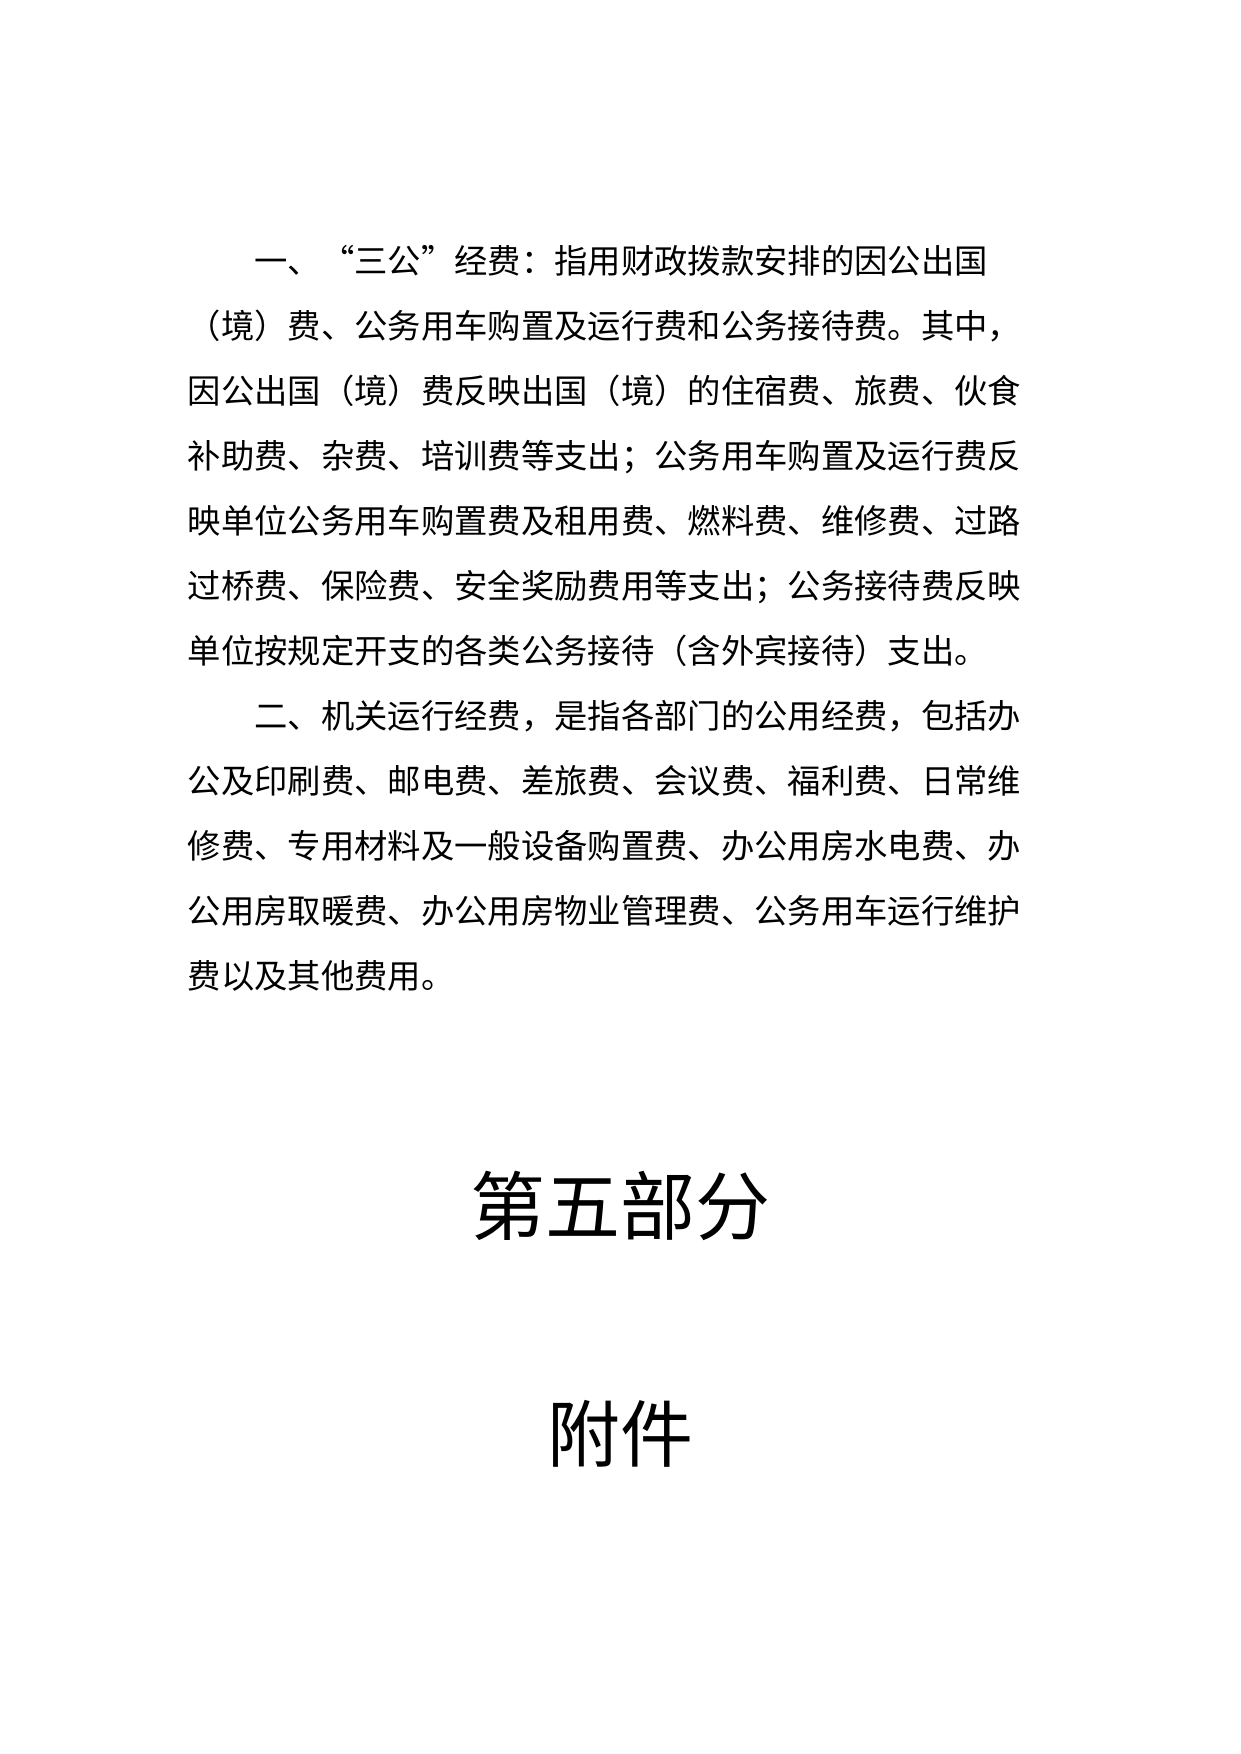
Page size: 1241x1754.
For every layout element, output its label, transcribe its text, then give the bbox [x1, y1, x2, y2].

text 第五部分 [187, 1137, 1053, 1267]
text 附件 [187, 1364, 1053, 1494]
text 一、“三公”经费：指用财政拨款安排的因公出国（境）费、公务用车购置及运行费和公务接待费。其中，因公出国（境）费反映出国（境）的住宿费、旅费、伙食补助费、杂费、培训费等支出；公务用车购置及运行费反映单位公务用车购置费及租用费、燃料费、维修费、过路过桥费、保险费、安全奖励费用等支出；公务接待费反映单位按规定开支的各类公务接待（含外宾接待）支出。 [187, 227, 1053, 682]
text 二、机关运行经费，是指各部门的公用经费，包括办公及印刷费、邮电费、差旅费、会议费、福利费、日常维修费、专用材料及一般设备购置费、办公用房水电费、办公用房取暖费、办公用房物业管理费、公务用车运行维护费以及其他费用。 [187, 682, 1053, 1007]
